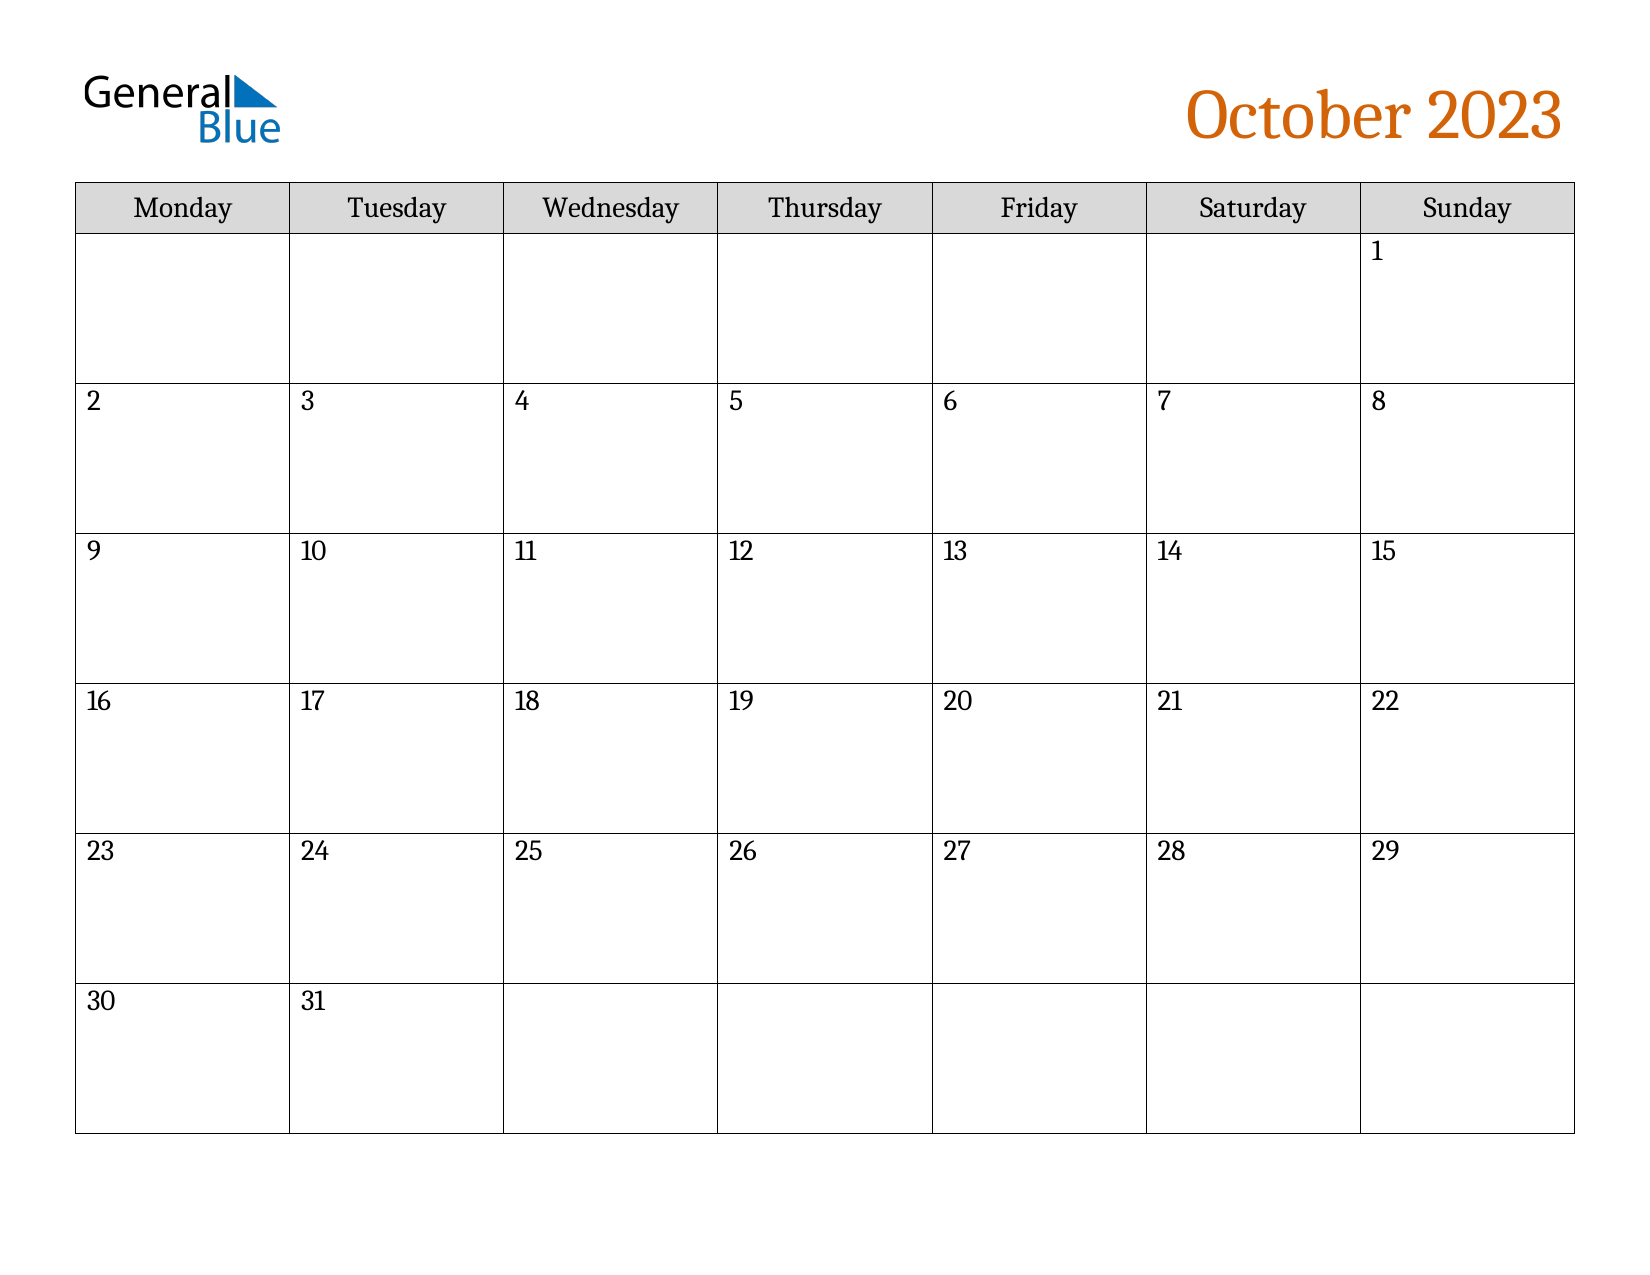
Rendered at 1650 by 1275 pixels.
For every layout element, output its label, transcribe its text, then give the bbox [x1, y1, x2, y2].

table_cell 27 [933, 834, 1146, 870]
table_cell 7 [1147, 384, 1360, 420]
table_cell [290, 270, 503, 383]
table_cell Monday [76, 183, 289, 233]
table_cell 23 [76, 834, 289, 870]
table_cell [1147, 720, 1360, 833]
table_cell 12 [718, 534, 932, 570]
table_cell 31 [290, 984, 503, 1020]
table_cell [1361, 420, 1574, 533]
table_cell [718, 234, 932, 270]
table_cell [718, 870, 932, 983]
table_cell [76, 420, 289, 533]
table_cell [1147, 234, 1360, 270]
table_cell 1 [1361, 234, 1574, 270]
table_cell Wednesday [504, 183, 717, 233]
table_cell [76, 720, 289, 833]
table_cell [1361, 270, 1574, 383]
table_cell 24 [290, 834, 503, 870]
table_cell [1361, 720, 1574, 833]
table_cell [290, 720, 503, 833]
table_cell 14 [1147, 534, 1360, 570]
table_cell [504, 720, 717, 833]
table_cell [504, 270, 717, 383]
table_cell [1147, 984, 1360, 1020]
table_cell [290, 570, 503, 683]
table_cell [933, 570, 1146, 683]
table_cell [1361, 870, 1574, 983]
table_header [76, 75, 503, 182]
table_cell 13 [933, 534, 1146, 570]
table_cell [504, 984, 717, 1020]
table_cell 21 [1147, 684, 1360, 720]
table_cell [718, 420, 932, 533]
table_cell [933, 1020, 1146, 1133]
table_cell 18 [504, 684, 717, 720]
table_cell [290, 870, 503, 983]
table_cell [1147, 870, 1360, 983]
table_cell [504, 1020, 717, 1133]
table_cell [1361, 984, 1574, 1020]
table_cell [718, 984, 932, 1020]
table_cell [504, 234, 717, 270]
table_cell [76, 1020, 289, 1133]
table_cell [1147, 270, 1360, 383]
table_cell 5 [718, 384, 932, 420]
table_cell [933, 234, 1146, 270]
table_cell 26 [718, 834, 932, 870]
table_cell 3 [290, 384, 503, 420]
table_cell [718, 270, 932, 383]
table_cell 28 [1147, 834, 1360, 870]
table_cell Sunday [1361, 183, 1574, 233]
table_cell [504, 570, 717, 683]
table_cell [933, 984, 1146, 1020]
table_cell [76, 570, 289, 683]
table_cell [290, 1020, 503, 1133]
table_cell 6 [933, 384, 1146, 420]
table_cell 22 [1361, 684, 1574, 720]
picture [84, 75, 280, 143]
table_cell [1147, 570, 1360, 683]
table_cell [76, 234, 289, 270]
table_cell 2 [76, 384, 289, 420]
table_cell 4 [504, 384, 717, 420]
table_cell 10 [290, 534, 503, 570]
table_cell 16 [76, 684, 289, 720]
table_cell 17 [290, 684, 503, 720]
table_cell [933, 270, 1146, 383]
table_cell [76, 270, 289, 383]
table_cell [290, 420, 503, 533]
table_cell [718, 720, 932, 833]
table_cell [933, 420, 1146, 533]
table_cell Tuesday [290, 183, 503, 233]
table_cell [1147, 1020, 1360, 1133]
table_cell [504, 870, 717, 983]
table_cell 25 [504, 834, 717, 870]
table_cell 20 [933, 684, 1146, 720]
table_cell 9 [76, 534, 289, 570]
table_cell [504, 420, 717, 533]
table_cell 30 [76, 984, 289, 1020]
table_cell 11 [504, 534, 717, 570]
table_cell [933, 870, 1146, 983]
table_cell [718, 570, 932, 683]
table_cell 15 [1361, 534, 1574, 570]
table_header October 2023 [504, 75, 1574, 182]
table_cell [290, 234, 503, 270]
table_cell [76, 870, 289, 983]
table_cell [933, 720, 1146, 833]
table_cell [1361, 1020, 1574, 1133]
table_cell 19 [718, 684, 932, 720]
table_cell [1147, 420, 1360, 533]
table_cell [718, 1020, 932, 1133]
table_cell 29 [1361, 834, 1574, 870]
table_cell Friday [933, 183, 1146, 233]
table_cell Thursday [718, 183, 932, 233]
table_cell 8 [1361, 384, 1574, 420]
table_cell Saturday [1147, 183, 1360, 233]
table_cell [1361, 570, 1574, 683]
